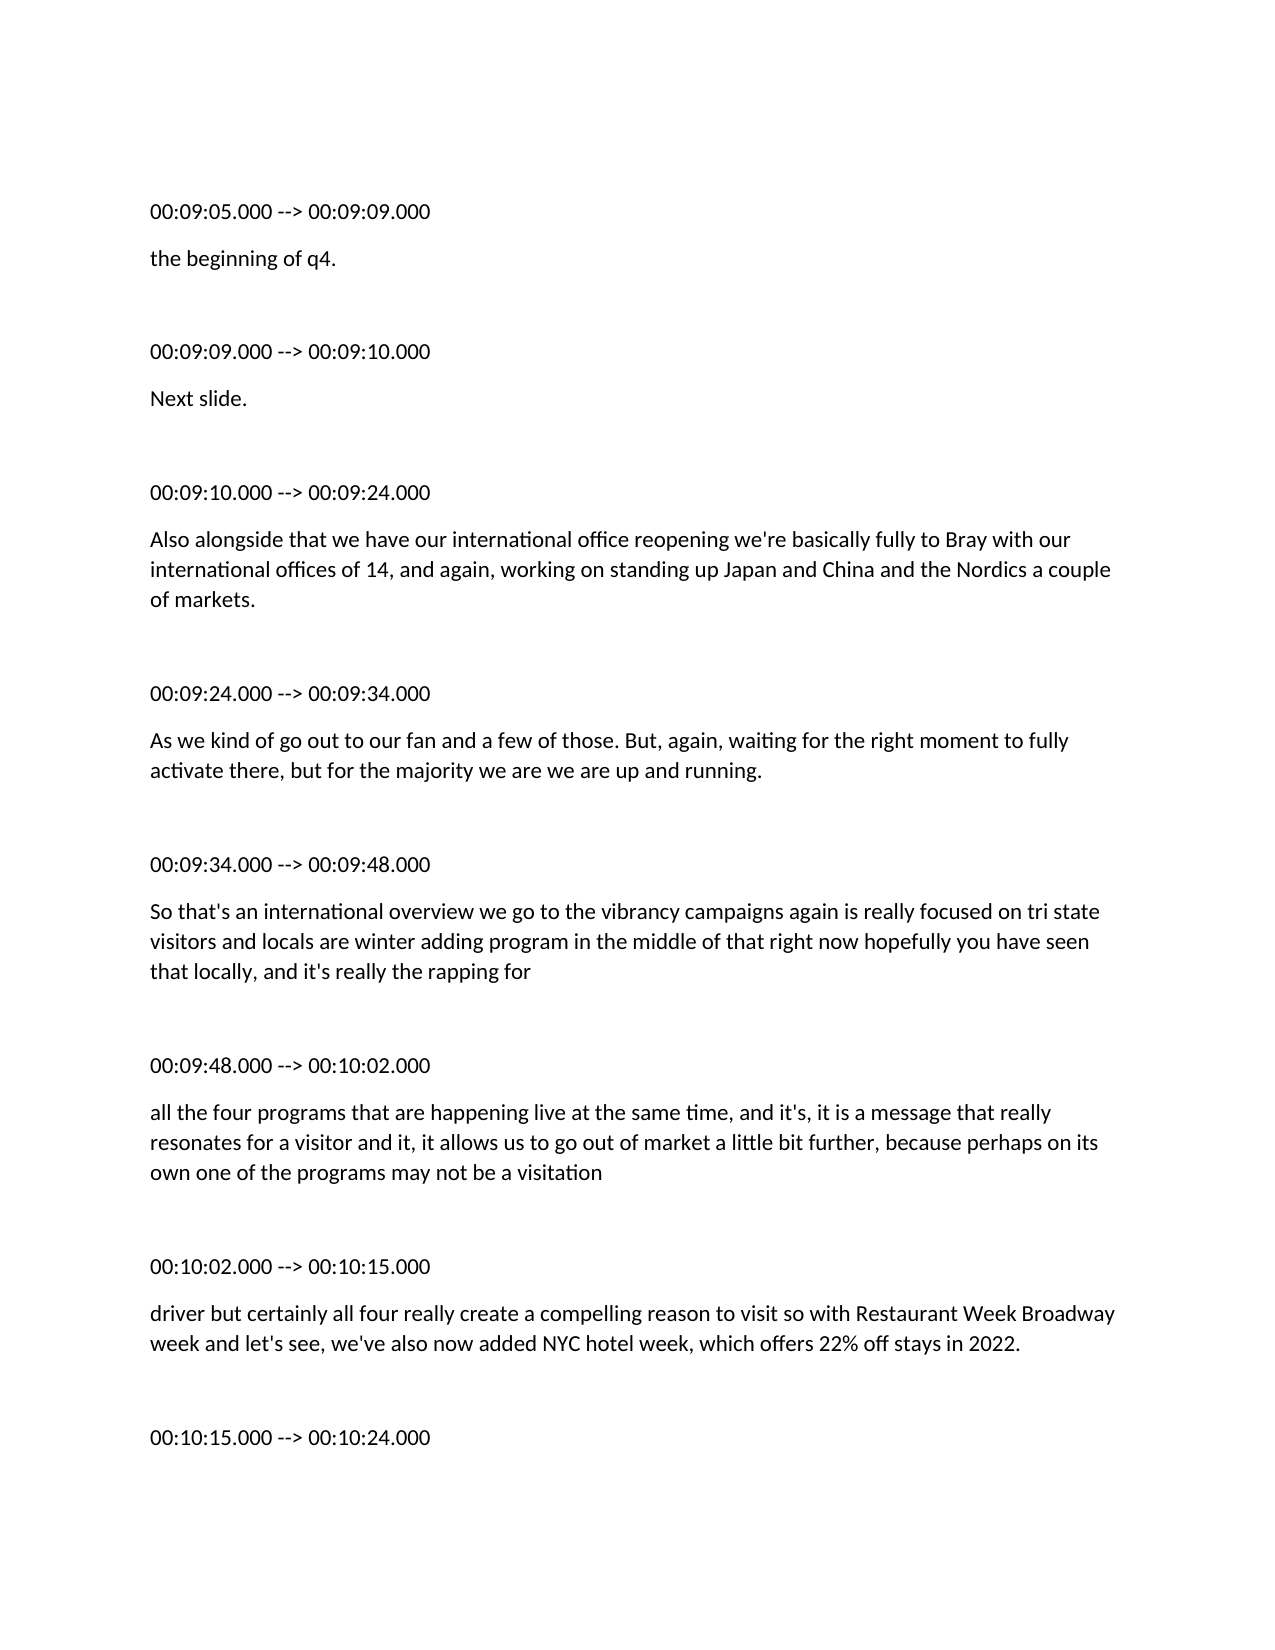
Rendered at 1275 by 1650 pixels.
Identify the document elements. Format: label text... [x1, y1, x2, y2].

text 00:10:02.000 --> 00:10:15.000 [150, 1252, 1125, 1280]
text Next slide. [150, 384, 1125, 412]
text 00:09:24.000 --> 00:09:34.000 [150, 679, 1125, 707]
text all the four programs that are happening live at the same time, and it's, it is a message that really resonates for a visitor and it, it allows us to go out of market a little bit further, because perhaps on its own one of the programs may not be a visitation [150, 1098, 1125, 1186]
text 00:09:48.000 --> 00:10:02.000 [150, 1051, 1125, 1079]
text driver but certainly all four really create a compelling reason to visit so with Restaurant Week Broadway week and let's see, we've also now added NYC hotel week, which offers 22% off stays in 2022. [150, 1299, 1125, 1357]
text As we kind of go out to our fan and a few of those. But, again, waiting for the right moment to fully activate there, but for the majority we are we are up and running. [150, 726, 1125, 784]
text 00:09:34.000 --> 00:09:48.000 [150, 850, 1125, 878]
text the beginning of q4. [150, 244, 1125, 272]
text 00:09:10.000 --> 00:09:24.000 [150, 478, 1125, 506]
text 00:09:09.000 --> 00:09:10.000 [150, 337, 1125, 366]
text 00:10:15.000 --> 00:10:24.000 [150, 1423, 1125, 1451]
text 00:09:05.000 --> 00:09:09.000 [150, 197, 1125, 225]
text So that's an international overview we go to the vibrancy campaigns again is really focused on tri state visitors and locals are winter adding program in the middle of that right now hopefully you have seen that locally, and it's really the rapping for [150, 897, 1125, 985]
text Also alongside that we have our international office reopening we're basically fully to Bray with our international offices of 14, and again, working on standing up Japan and China and the Nordics a couple of markets. [150, 525, 1125, 613]
